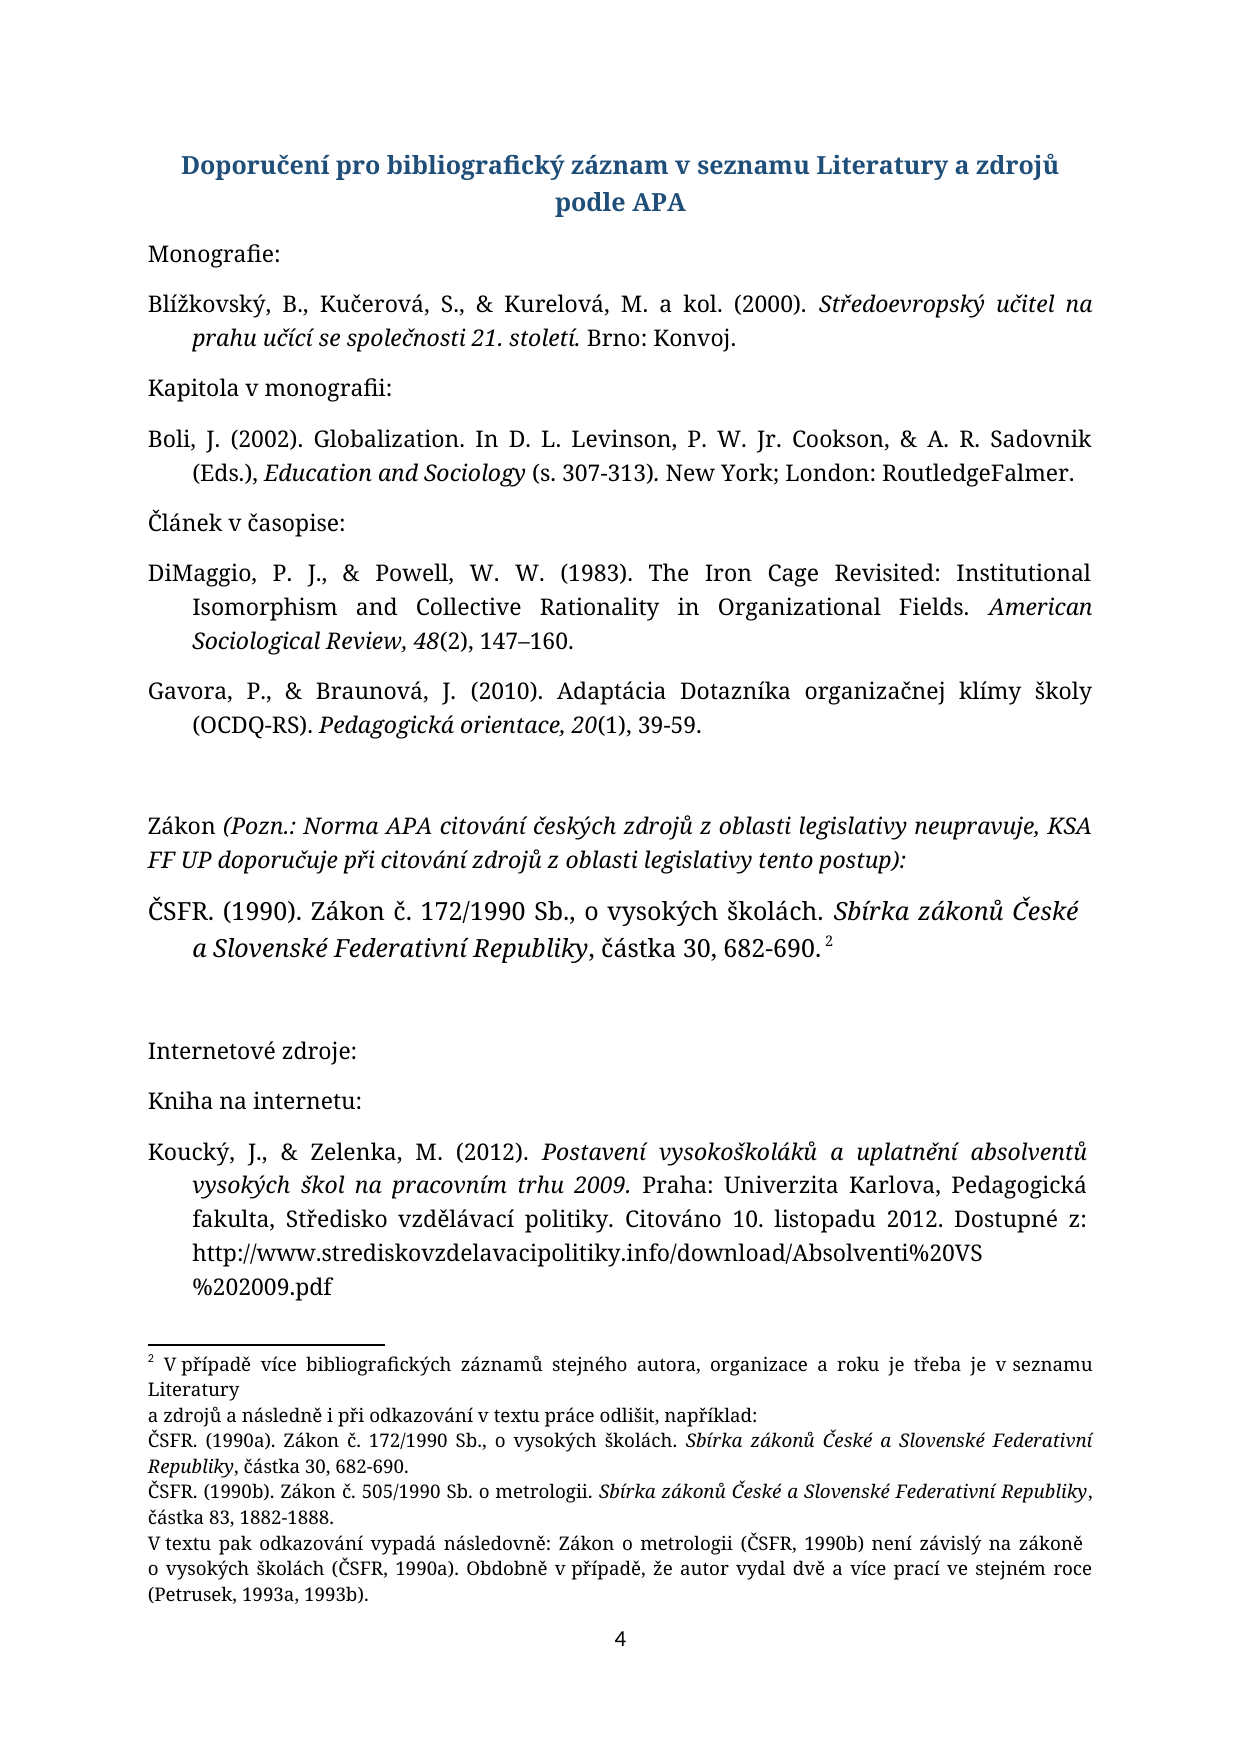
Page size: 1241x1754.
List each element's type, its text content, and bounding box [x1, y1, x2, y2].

text Boli, J. (2002). Globalization. In D. L. Levinson, P. W. Jr. Cookson, & A. R. Sadovnik (Eds.), Education and Sociology (s. 307-313). New York; London: RoutledgeFalmer. [148, 423, 1093, 488]
text Kniha na internetu: [148, 1085, 1093, 1116]
text ČSFR. (1990). Zákon č. 172/1990 Sb., o vysokých školách. Sbírka zákonů České a Slovenské Federativní Republiky, částka 30, 682-690. [148, 894, 1087, 965]
text Blížkovský, B., Kučerová, S., & Kurelová, M. a kol. (2000). Středoevropský učitel na prahu učící se společnosti 21. století. Brno: Konvoj. [148, 288, 1093, 353]
text Doporučení pro bibliografický záznam v seznamu Literatury a zdrojů podle APA [148, 148, 1093, 218]
text Zákon (Pozn.: Norma APA citování českých zdrojů z oblasti legislativy neupravuje, KSA FF UP doporučuje při citování zdrojů z oblasti legislativy tento postup): [148, 810, 1093, 875]
text Kapitola v monografii: [148, 372, 1093, 404]
text Koucký, J., & Zelenka, M. (2012). Postavení vysokoškoláků a uplatnění absolventů vysokých škol na pracovním trhu 2009. Praha: Univerzita Karlova, Pedagogická fakulta, Středisko vzdělávací politiky. Citováno 10. listopadu 2012. Dostupné z: http://www.strediskovzdelavacipolitiky.info/download/Absolventi%20VS%202009.pdf [148, 1136, 1087, 1302]
text Internetové zdroje: [148, 1035, 1093, 1066]
text DiMaggio, P. J., & Powell, W. W. (1983). The Iron Cage Revisited: Institutional Isomorphism and Collective Rationality in Organizational Fields. American Sociological Review, 48(2), 147–160. [148, 557, 1093, 656]
text Gavora, P., & Braunová, J. (2010). Adaptácia Dotazníka organizačnej klímy školy (OCDQ-RS). Pedagogická orientace, 20(1), 39-59. [148, 675, 1093, 740]
text Monografie: [148, 238, 1093, 269]
text Článek v časopise: [148, 507, 1093, 538]
